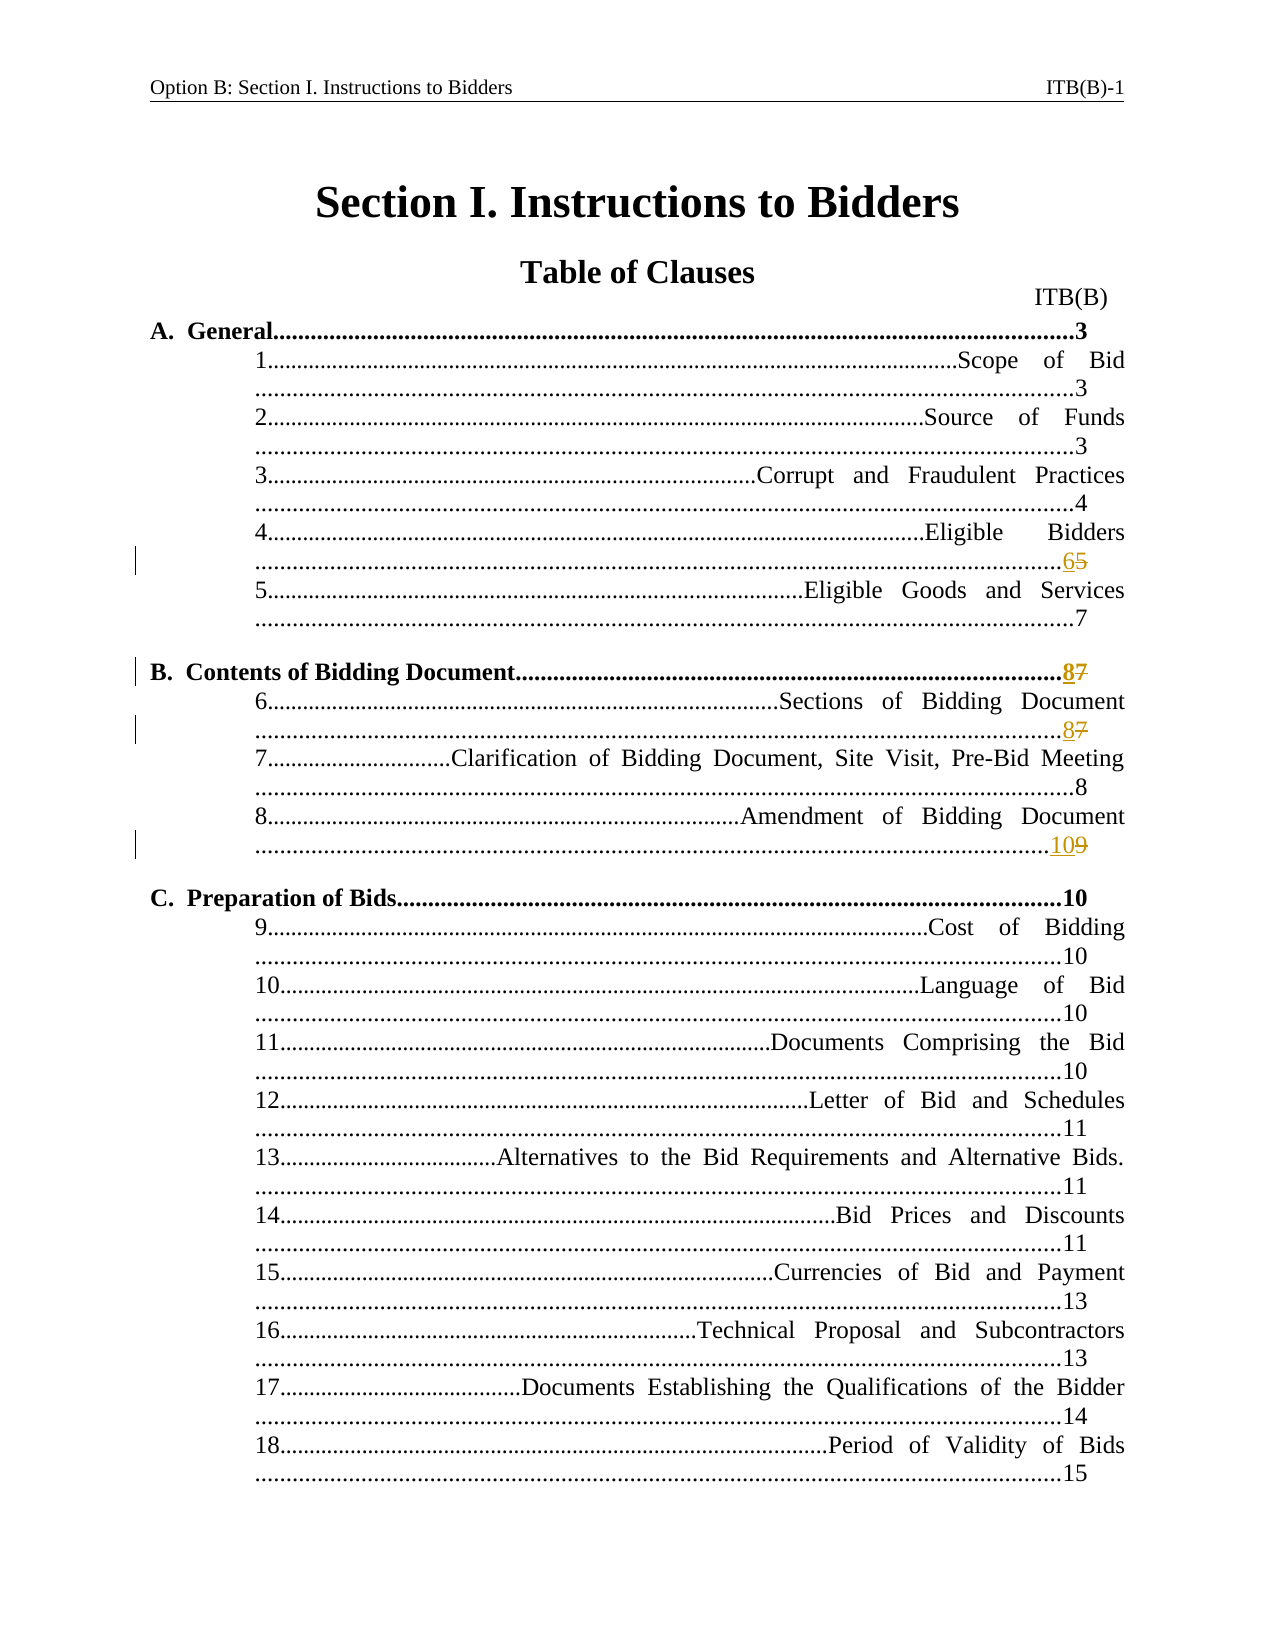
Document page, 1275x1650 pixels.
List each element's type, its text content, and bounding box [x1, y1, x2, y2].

text 6. Sections of Bidding Document [254, 686, 1125, 743]
text 8. Amendment of Bidding Document [254, 801, 1125, 858]
text 17. Documents Establishing the Qualifications of the Bidder 14 [254, 1372, 1125, 1430]
text 3. Corrupt and Fraudulent Practices 4 [254, 460, 1125, 517]
text 5. Eligible Goods and Services 7 [254, 575, 1125, 632]
text 14. Bid Prices and Discounts 11 [254, 1200, 1125, 1257]
text 18. Period of Validity of Bids 15 [254, 1430, 1125, 1487]
text 13. Alternatives to the Bid Requirements and Alternative Bids. 11 [254, 1142, 1125, 1200]
text 15. Currencies of Bid and Payment 13 [254, 1257, 1125, 1315]
text A. General 3 [150, 316, 1050, 345]
text B. Contents of Bidding Document [150, 657, 1050, 686]
subtitle Section I. Instructions to Bidders [150, 175, 1125, 228]
text 12. Letter of Bid and Schedules 11 [254, 1085, 1125, 1142]
text 7. Clarification of Bidding Document, Site Visit, Pre-Bid Meeting 8 [254, 743, 1125, 801]
subtitle Table of Clauses [150, 253, 1125, 291]
text 1. Scope of Bid 3 [254, 345, 1125, 402]
text 11. Documents Comprising the Bid 10 [254, 1027, 1125, 1085]
text 10. Language of Bid 10 [254, 970, 1125, 1027]
text C. Preparation of Bids 10 [150, 883, 1050, 912]
text 4. Eligible Bidders [254, 517, 1125, 575]
text 9. Cost of Bidding 10 [254, 912, 1125, 970]
text 16. Technical Proposal and Subcontractors 13 [254, 1315, 1125, 1372]
text 2. Source of Funds 3 [254, 402, 1125, 460]
